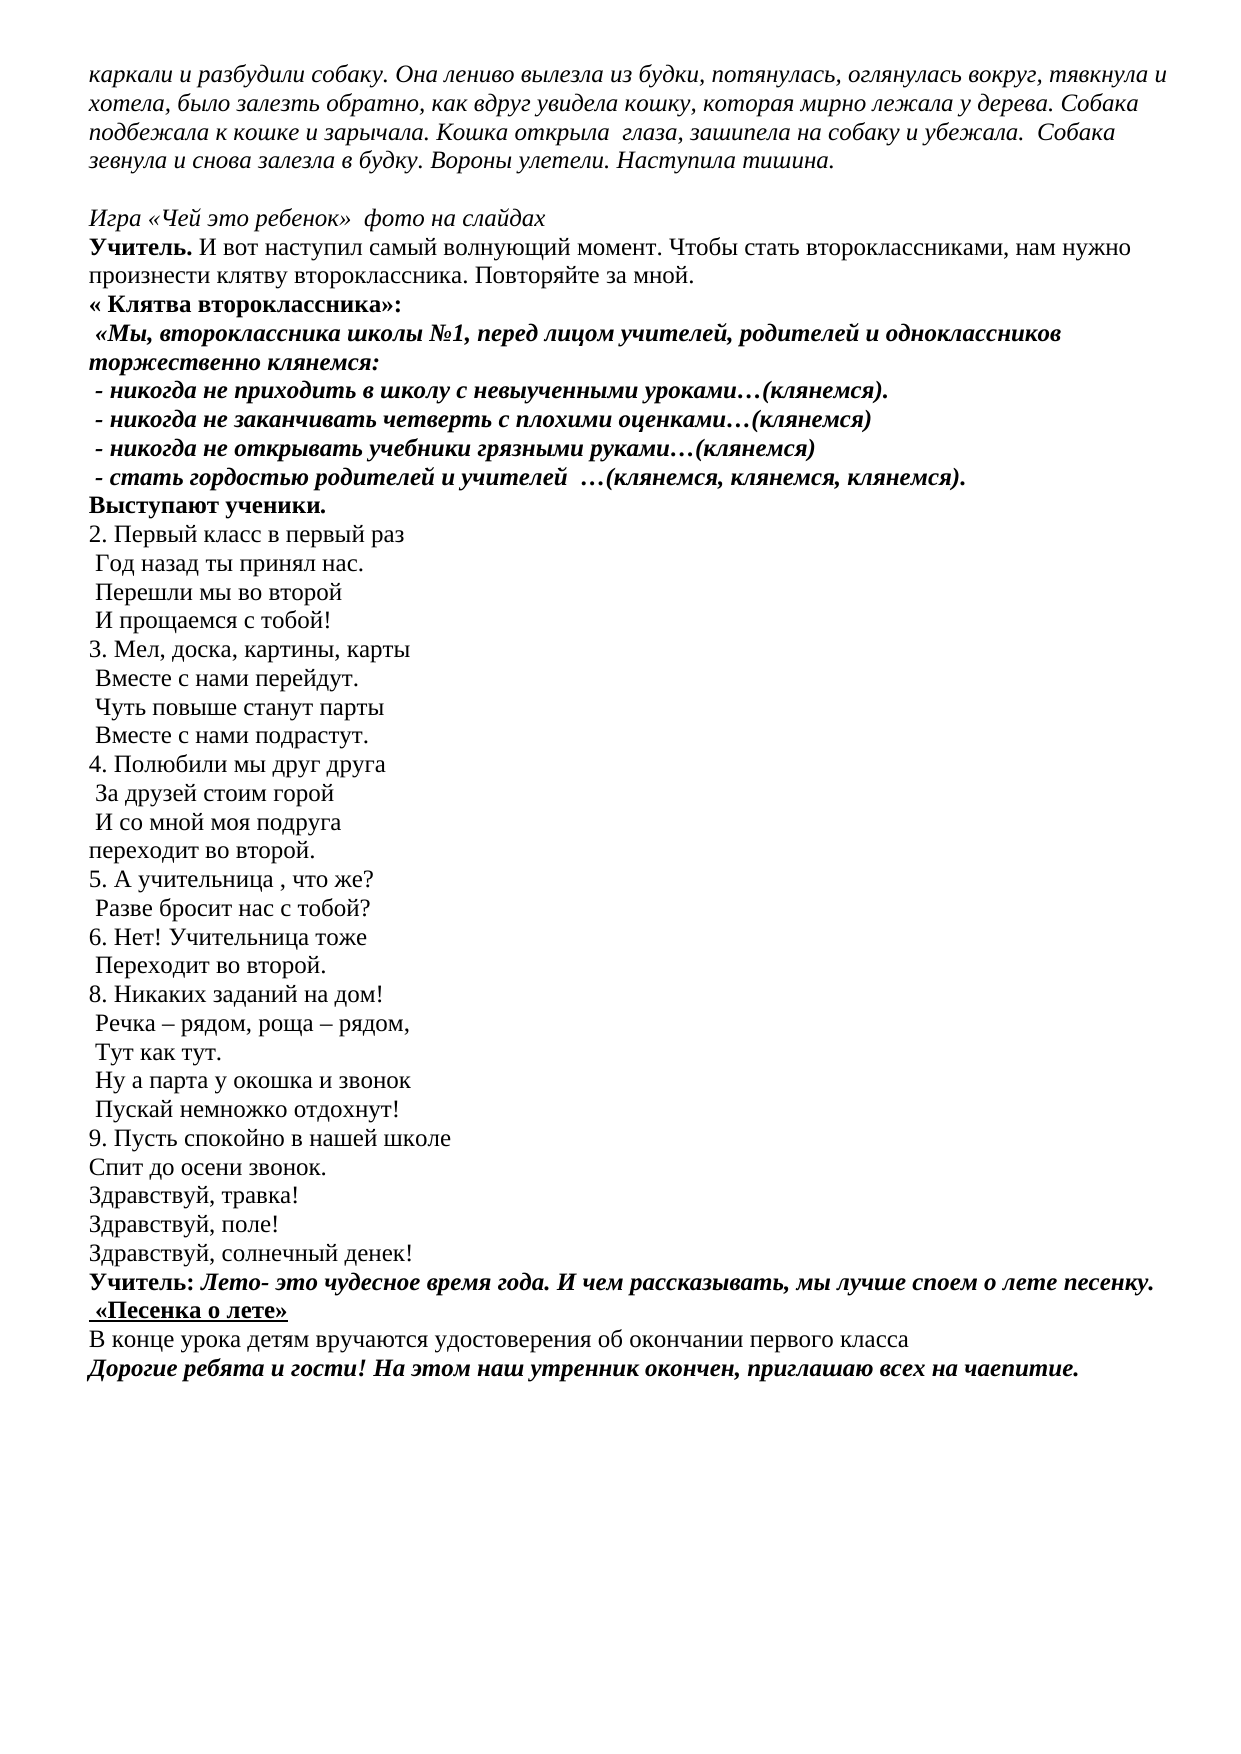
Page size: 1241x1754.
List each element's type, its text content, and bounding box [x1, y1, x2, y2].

text И со мной моя подруга [89, 807, 1181, 835]
text - никогда не открывать учебники грязными руками…(клянемся) [89, 433, 1181, 462]
text 6. Нет! Учительница тоже [89, 922, 1181, 950]
text «Мы, второклассника школы №1, перед лицом учителей, родителей и одноклассников торжественно клянемся: [89, 318, 1181, 375]
text Здравствуй, поле! [89, 1209, 1181, 1238]
text За друзей стоим горой [89, 778, 1181, 807]
text Пускай немножко отдохнут! [89, 1094, 1181, 1123]
text Тут как тут. [89, 1037, 1181, 1065]
text 9. Пусть спокойно в нашей школе [89, 1123, 1181, 1152]
text Чуть повыше станут парты [89, 692, 1181, 720]
text 8. Никаких заданий на дом! [89, 979, 1181, 1008]
text 5. А учительница , что же? [89, 864, 1181, 893]
text - никогда не заканчивать четверть с плохими оценками…(клянемся) [89, 404, 1181, 433]
text В конце урока детям вручаются удостоверения об окончании первого класса [89, 1324, 1181, 1353]
text переходит во второй. [89, 835, 1181, 864]
text Разве бросит нас с тобой? [89, 893, 1181, 922]
text 4. Полюбили мы друг друга [89, 749, 1181, 778]
text Здравствуй, травка! [89, 1180, 1181, 1209]
text « Клятва второклассника»: [89, 289, 1181, 318]
text Речка – рядом, роща – рядом, [89, 1008, 1181, 1037]
text Игра «Чей это ребенок» фото на слайдах [89, 203, 1181, 232]
text Здравствуй, солнечный денек! [89, 1238, 1181, 1267]
text «Песенка о лете» [89, 1295, 1181, 1324]
text Учитель. И вот наступил самый волнующий момент. Чтобы стать второклассниками, нам нужно произнести клятву второклассника. Повторяйте за мной. [89, 232, 1181, 289]
text - никогда не приходить в школу с невыученными уроками…(клянемся). [89, 375, 1181, 404]
text Вместе с нами перейдут. [89, 663, 1181, 692]
text И прощаемся с тобой! [89, 605, 1181, 634]
text 3. Мел, доска, картины, карты [89, 634, 1181, 663]
text Ну а парта у окошка и звонок [89, 1065, 1181, 1094]
text Дорогие ребята и гости! На этом наш утренник окончен, приглашаю всех на чаепитие. [89, 1353, 1181, 1382]
text 2. Первый класс в первый раз [89, 519, 1181, 548]
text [89, 59, 1181, 174]
text Спит до осени звонок. [89, 1152, 1181, 1180]
text Выступают ученики. [89, 490, 1181, 519]
text - стать гордостью родителей и учителей …(клянемся, клянемся, клянемся). [89, 462, 1181, 490]
text Переходит во второй. [89, 950, 1181, 979]
text Перешли мы во второй [89, 577, 1181, 605]
text Вместе с нами подрастут. [89, 720, 1181, 749]
text Учитель: Лето- это чудесное время года. И чем рассказывать, мы лучше споем о лете песенку. [89, 1267, 1181, 1295]
text Год назад ты принял нас. [89, 548, 1181, 577]
